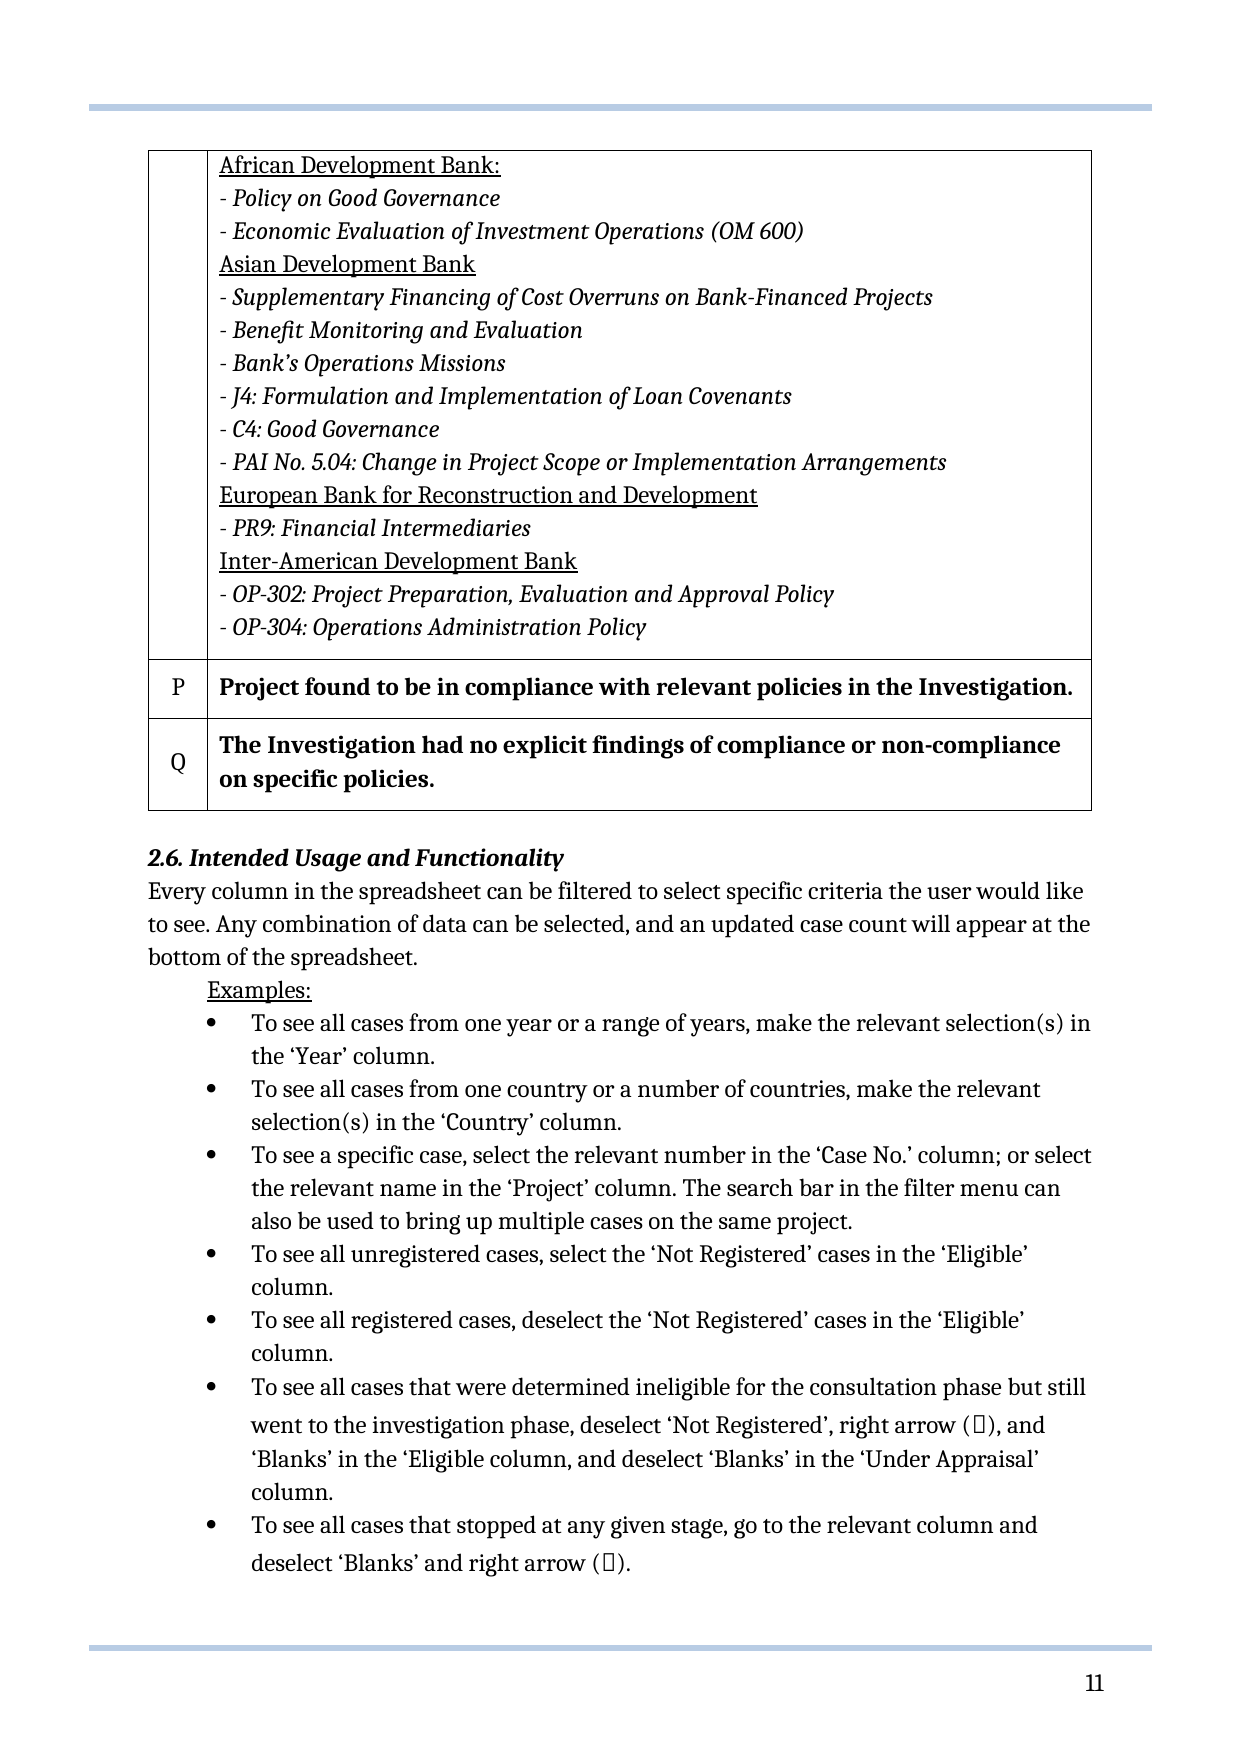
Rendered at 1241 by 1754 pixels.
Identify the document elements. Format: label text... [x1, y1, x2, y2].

table_cell O [149, 151, 207, 659]
table_cell Q [149, 719, 207, 810]
list To see all cases that stopped at any given stage, go to the relevant column and deselect ‘Blanks’ and right arrow (). [207, 1511, 1092, 1578]
text 2.6. Intended Usage and Functionality [148, 844, 1092, 873]
list To see all unregistered cases, select the ‘Not Registered’ cases in the ‘Eligible’ column. [207, 1240, 1092, 1302]
table_cell Project found to be in compliance with relevant policies in the Investigation. [208, 660, 1091, 718]
list To see all cases that were determined ineligible for the consultation phase but still went to the investigation phase, deselect ‘Not Registered’, right arrow (), and ‘Blanks’ in the ‘Eligible column, and deselect ‘Blanks’ in the ‘Under Appraisal’ column. [207, 1372, 1092, 1506]
table_cell P [149, 660, 207, 718]
table_cell The Investigation had no explicit findings of compliance or non-compliance on specific policies. [208, 719, 1091, 810]
text Examples: [148, 976, 1092, 1005]
list To see all cases from one year or a range of years, make the relevant selection(s) in the ‘Year’ column. [207, 1009, 1092, 1071]
list To see all registered cases, deselect the ‘Not Registered’ cases in the ‘Eligible’ column. [207, 1306, 1092, 1368]
list To see all cases from one country or a number of countries, make the relevant selection(s) in the ‘Country’ column. [207, 1075, 1092, 1137]
list To see a specific case, select the relevant number in the ‘Case No.’ column; or select the relevant name in the ‘Project’ column. The search bar in the filter menu can also be used to bring up multiple cases on the same project. [207, 1141, 1092, 1236]
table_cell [208, 151, 1091, 659]
text Every column in the spreadsheet can be filtered to select specific criteria the user would like to see. Any combination of data can be selected, and an updated case count will appear at the bottom of the spreadsheet. [148, 877, 1092, 972]
